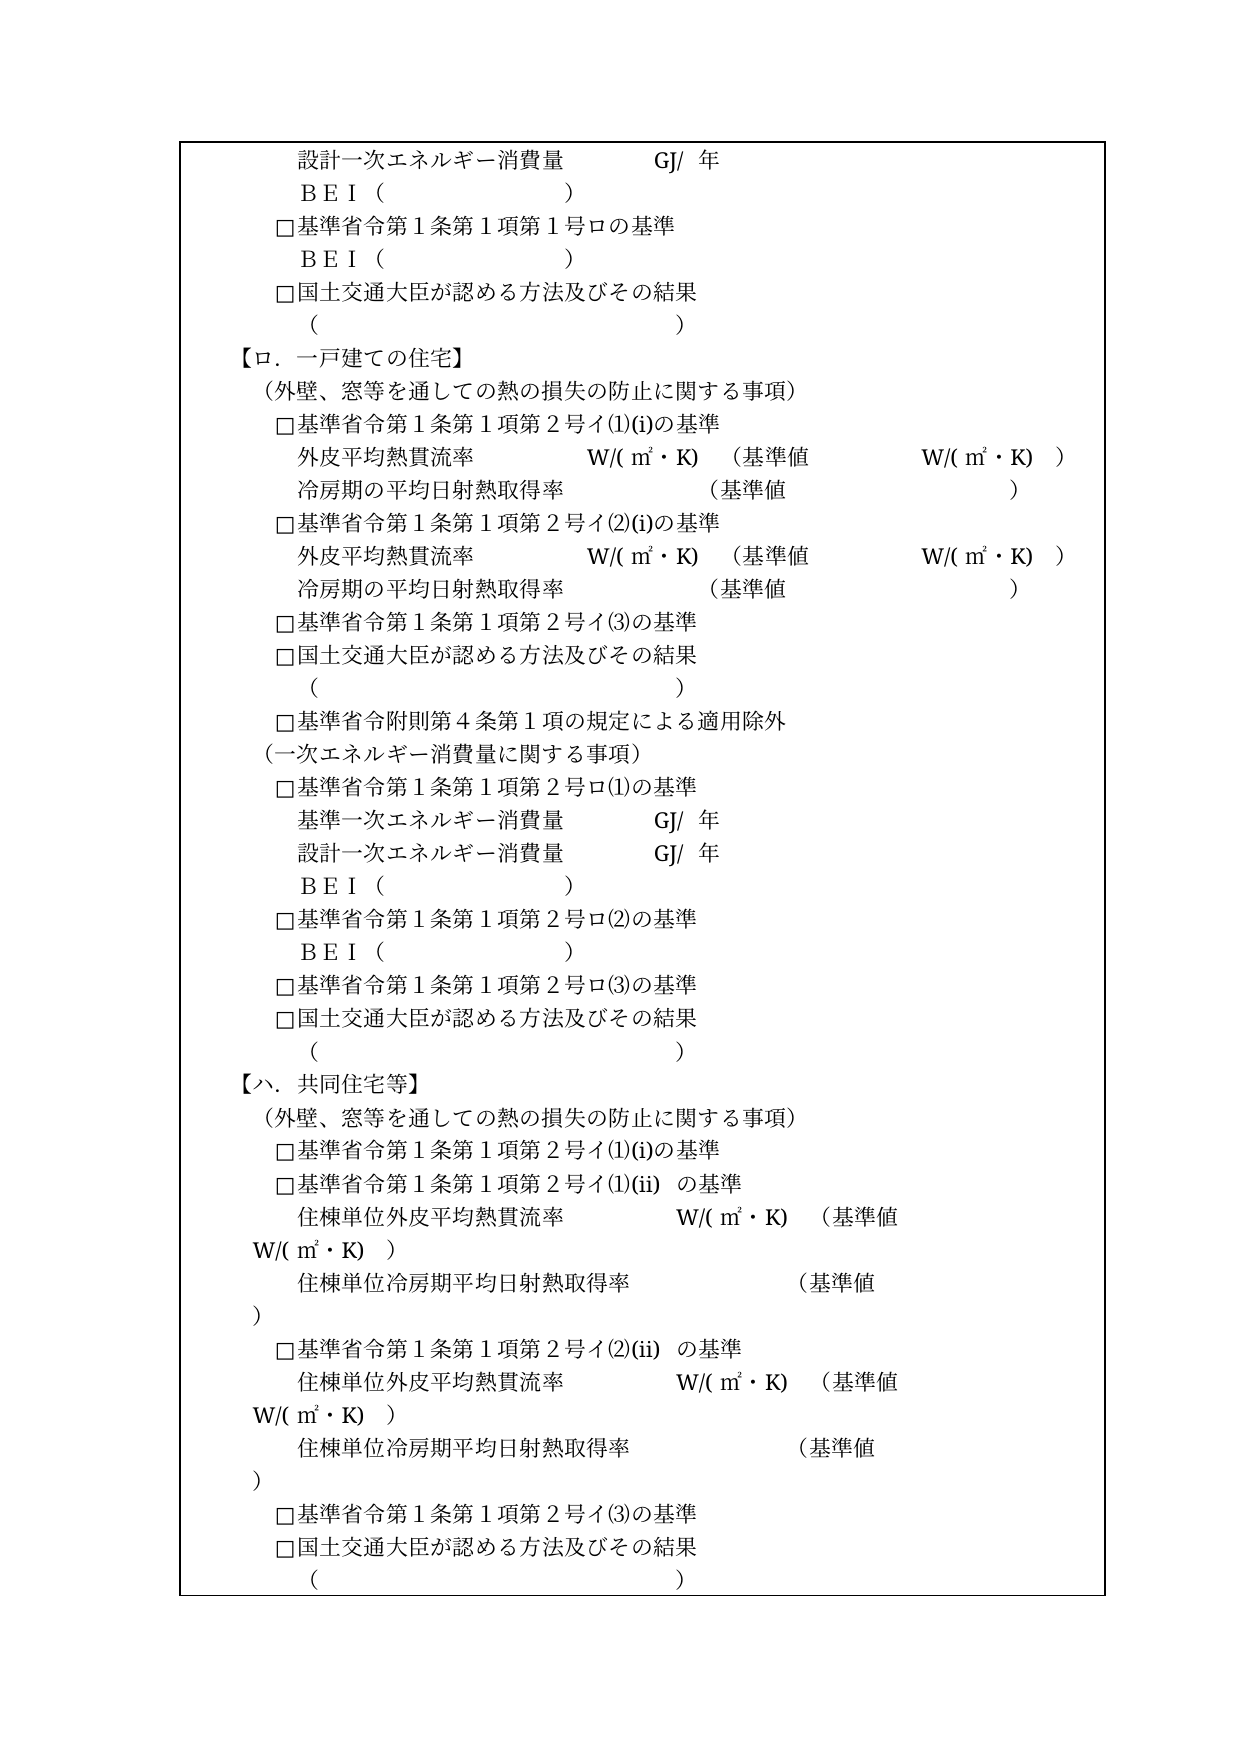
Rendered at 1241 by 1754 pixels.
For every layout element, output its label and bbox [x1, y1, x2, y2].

table_cell [181, 143, 1104, 1595]
